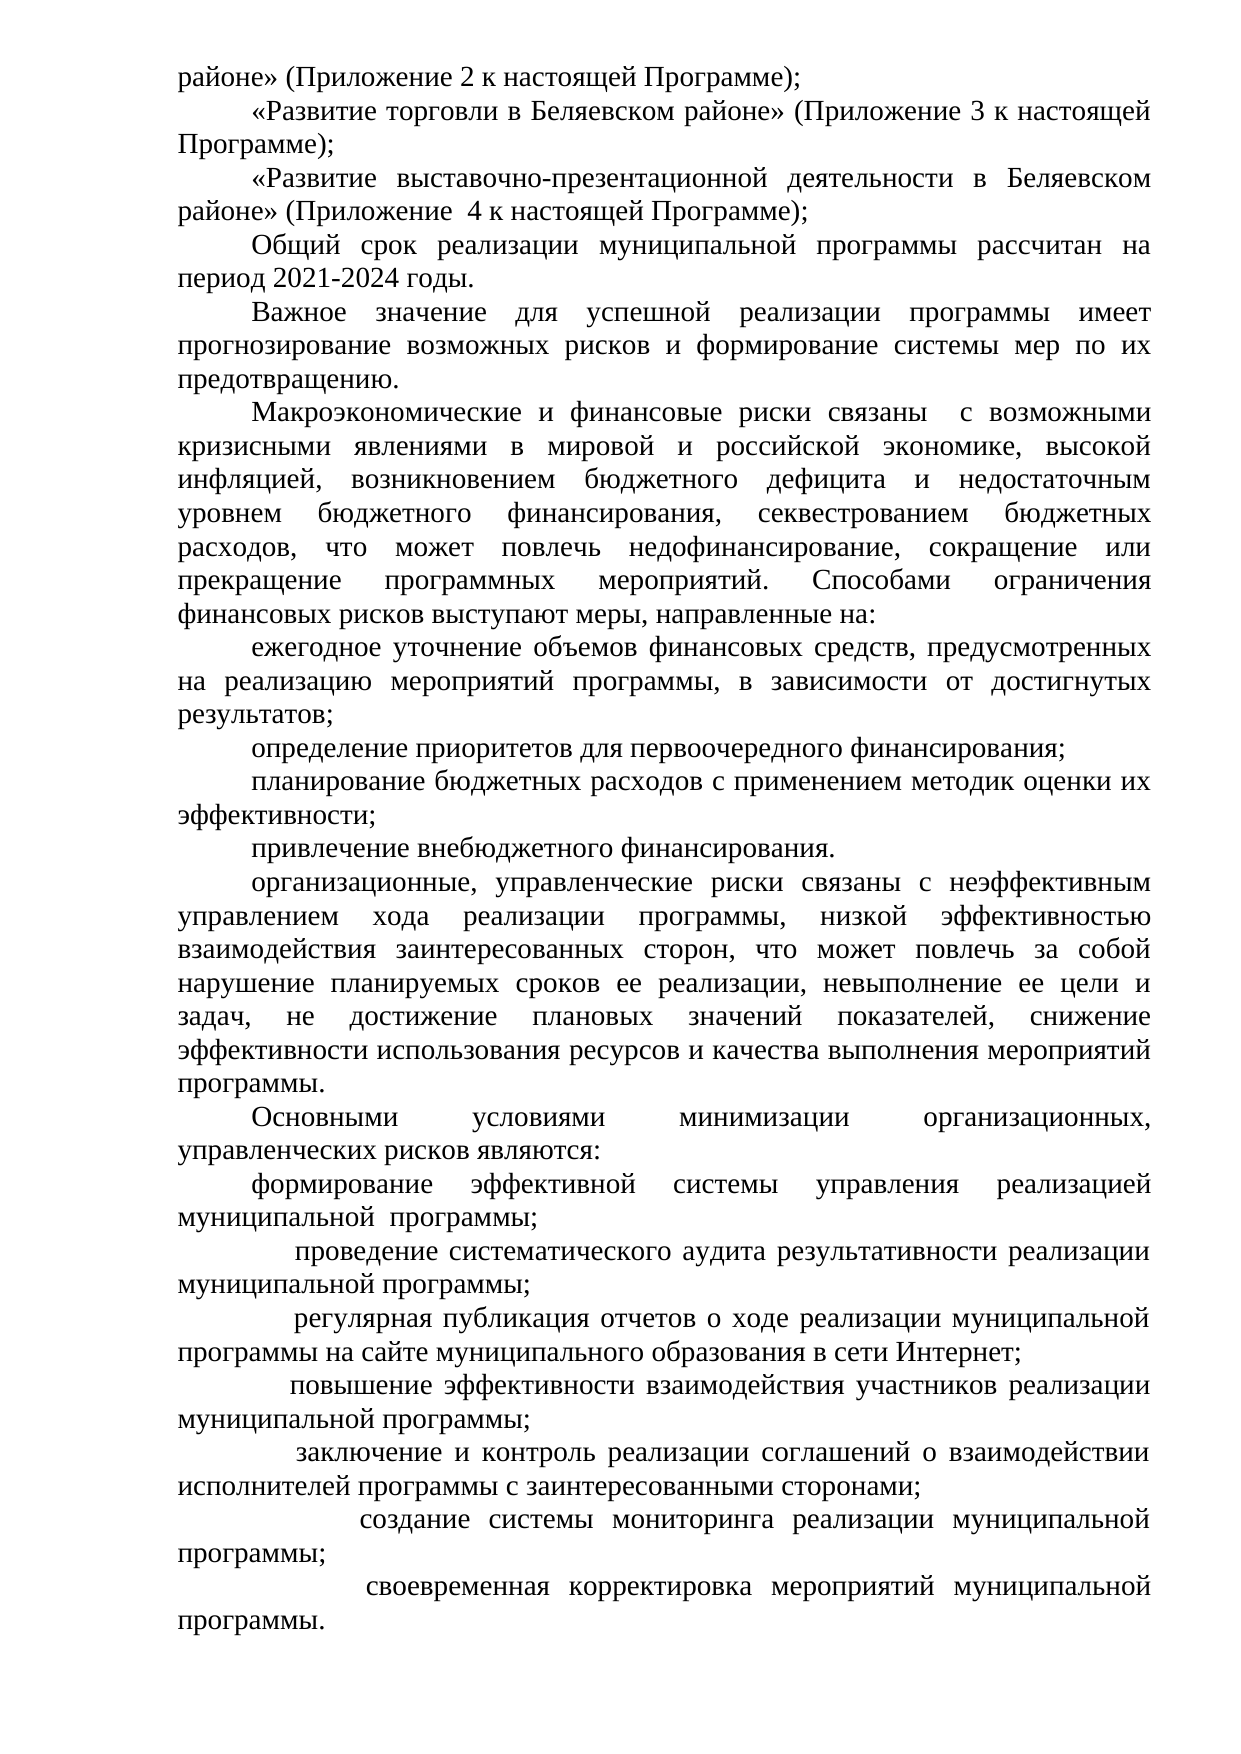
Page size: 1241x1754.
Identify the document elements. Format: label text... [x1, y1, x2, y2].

text регулярная публикация отчетов о ходе реализации муниципальной программы на сайте муниципального образования в сети Интернет; [177, 1300, 1152, 1367]
text Основными условиями минимизации организационных, управленческих рисков являются: [177, 1099, 1152, 1166]
text своевременная корректировка мероприятий муниципальной программы. [177, 1568, 1152, 1636]
text привлечение внебюджетного финансирования. [177, 831, 1152, 864]
text заключение и контроль реализации соглашений о взаимодействии исполнителей программы с заинтересованными сторонами; [177, 1434, 1152, 1501]
text определение приоритетов для первоочередного финансирования; [177, 730, 1152, 763]
text формирование эффективной системы управления реализацией муниципальной программы; [177, 1166, 1152, 1233]
text ежегодное уточнение объемов финансовых средств, предусмотренных на реализацию мероприятий программы, в зависимости от достигнутых результатов; [177, 629, 1152, 730]
text планирование бюджетных расходов с применением методик оценки их эффективности; [177, 763, 1152, 831]
text Важное значение для успешной реализации программы имеет прогнозирование возможных рисков и формирование системы мер по их предотвращению. [177, 294, 1152, 394]
text «Развитие выставочно-презентационной деятельности в Беляевском районе» (Приложение 4 к настоящей Программе); [177, 160, 1152, 227]
text создание системы мониторинга реализации муниципальной программы; [177, 1501, 1152, 1568]
text организационные, управленческие риски связаны с неэффективным управлением хода реализации программы, низкой эффективностью взаимодействия заинтересованных сторон, что может повлечь за собой нарушение планируемых сроков ее реализации, невыполнение ее цели и задач, не достижение плановых значений показателей, снижение эффективности использования ресурсов и качества выполнения мероприятий программы. [177, 864, 1152, 1099]
text «Развитие торговли в Беляевском районе» (Приложение 3 к настоящей Программе); [177, 93, 1152, 160]
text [177, 59, 1152, 93]
text проведение систематического аудита результативности реализации муниципальной программы; [177, 1233, 1152, 1300]
text Макроэкономические и финансовые риски связаны с возможными кризисными явлениями в мировой и российской экономике, высокой инфляцией, возникновением бюджетного дефицита и недостаточным уровнем бюджетного финансирования, секвестрованием бюджетных расходов, что может повлечь недофинансирование, сокращение или прекращение программных мероприятий. Способами ограничения финансовых рисков выступают меры, направленные на: [177, 394, 1152, 629]
text повышение эффективности взаимодействия участников реализации муниципальной программы; [177, 1367, 1152, 1434]
text Общий срок реализации муниципальной программы рассчитан на период 2021-2024 годы. [177, 227, 1152, 294]
